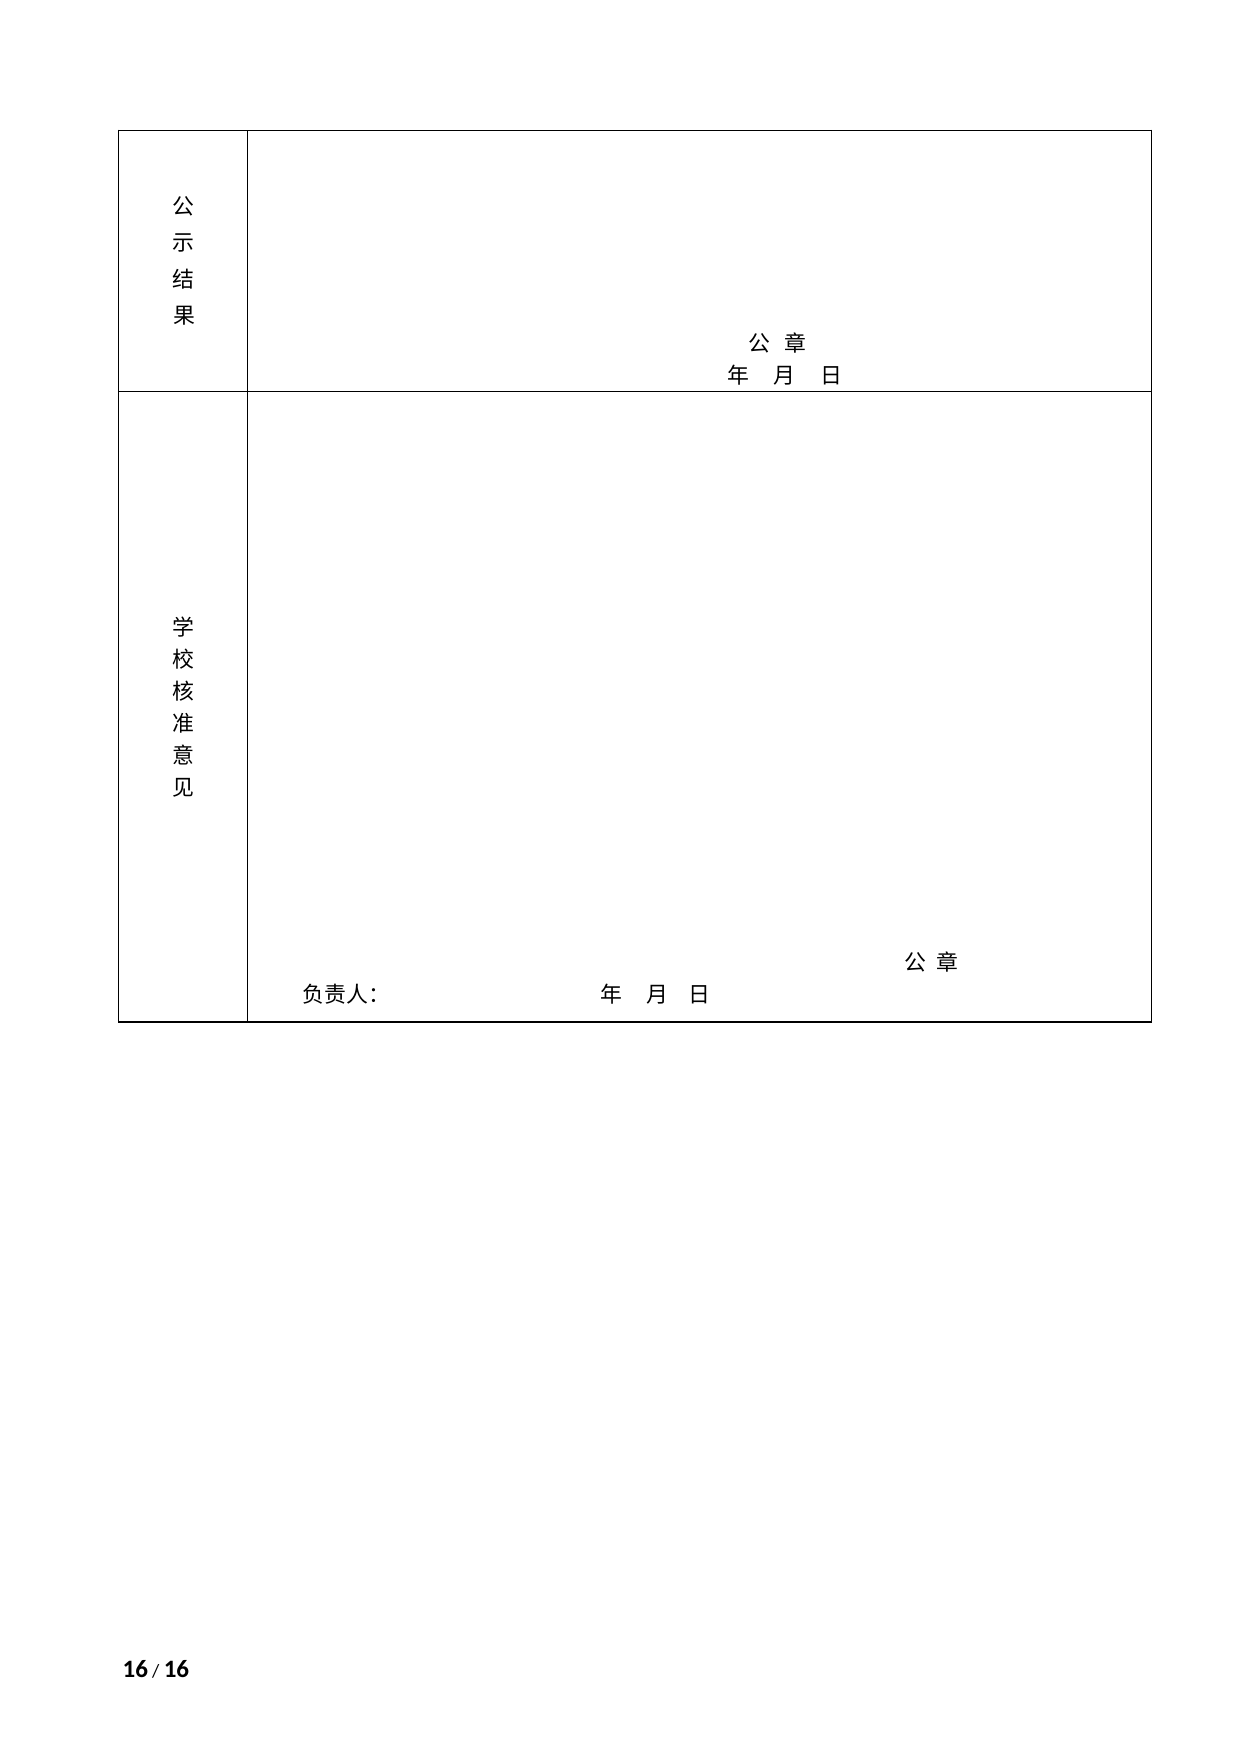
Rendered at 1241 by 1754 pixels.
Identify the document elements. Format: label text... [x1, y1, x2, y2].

table_cell 学 校 核 准 意 见 [119, 392, 247, 1021]
table_cell 公 示 结 果 [119, 131, 247, 391]
table_cell 公 章 负责人： 年 月 日 [248, 392, 1151, 1021]
table_cell 公 章 年 月 日 [248, 131, 1151, 391]
